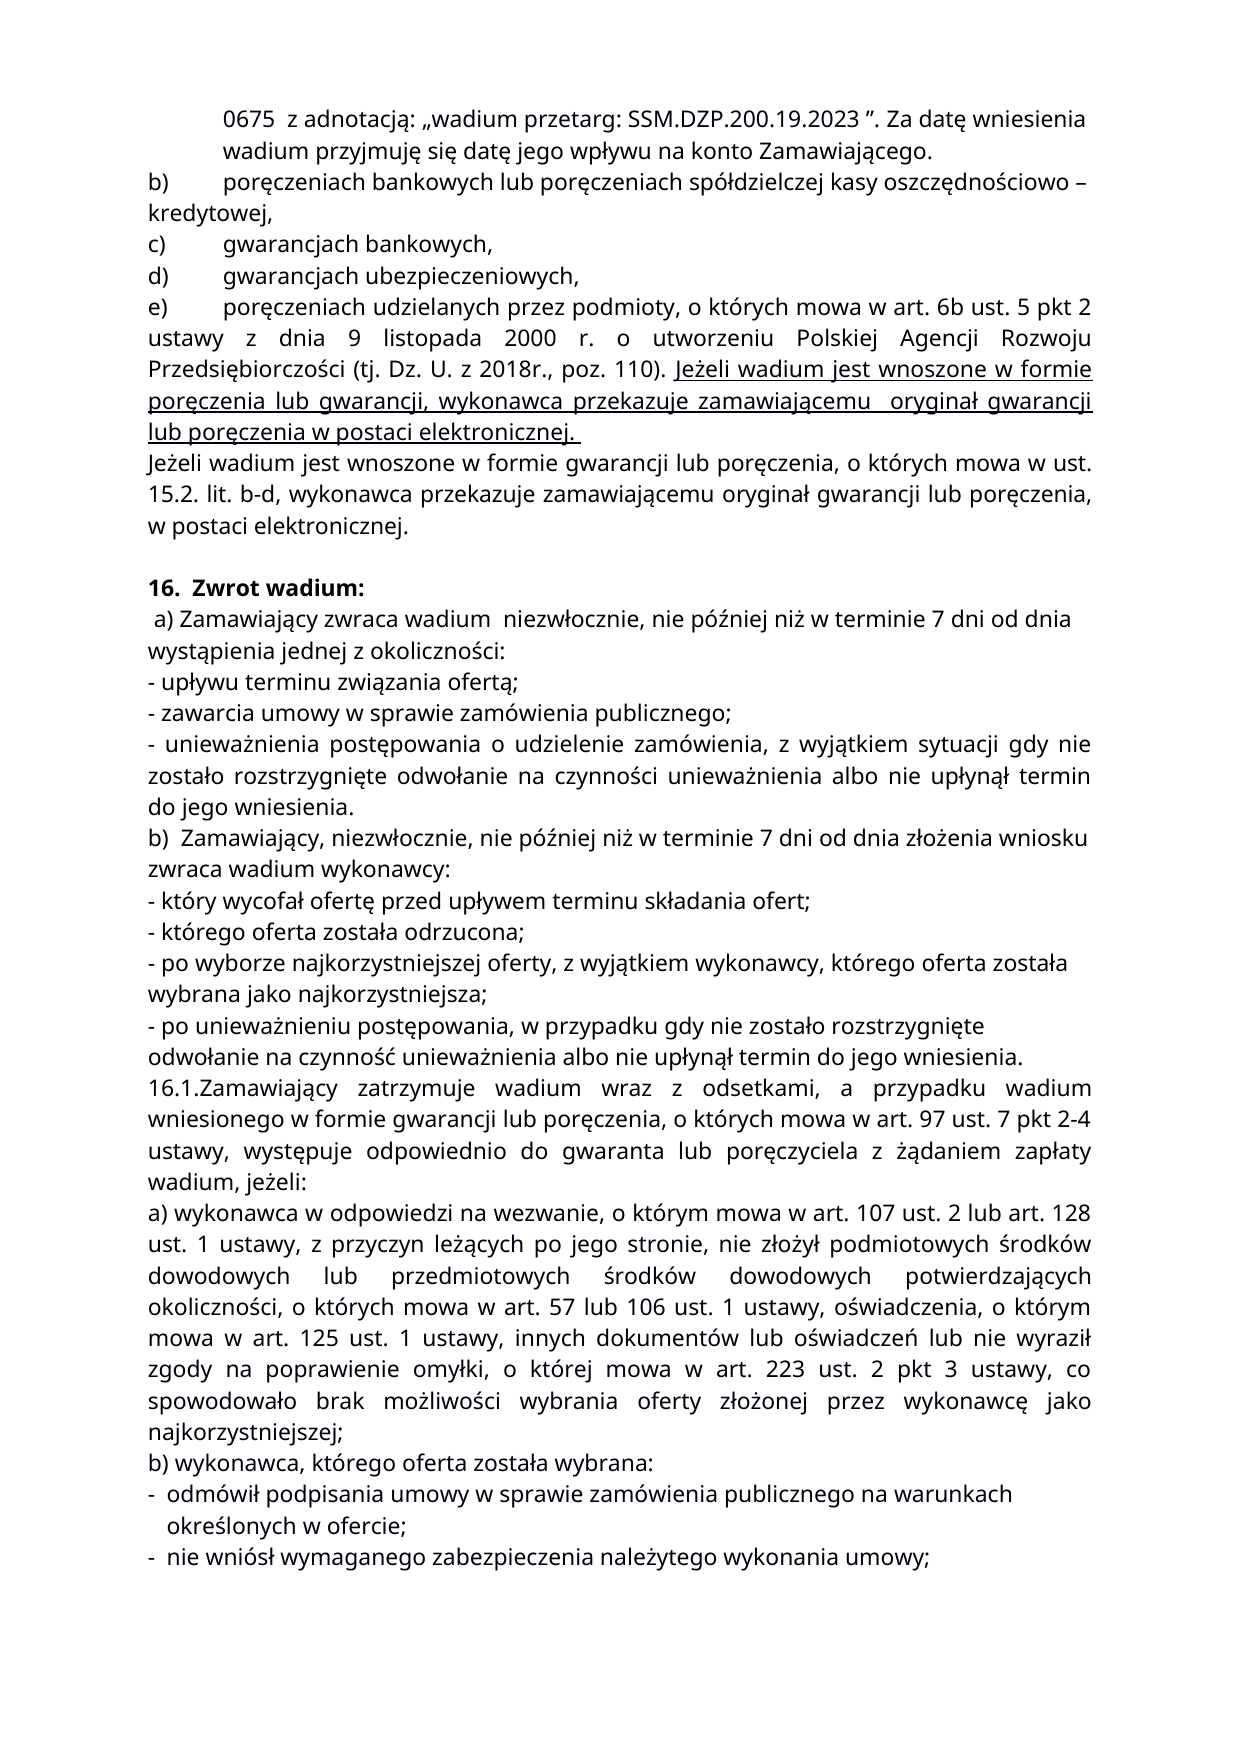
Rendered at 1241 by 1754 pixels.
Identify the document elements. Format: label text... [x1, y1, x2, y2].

text - upływu terminu związania ofertą; [148, 666, 1093, 697]
text - po unieważnieniu postępowania, w przypadku gdy nie zostało rozstrzygnięte odwołanie na czynność unieważnienia albo nie upłynął termin do jego wniesienia. [148, 1010, 1093, 1072]
text d) gwarancjach ubezpieczeniowych, [148, 260, 1093, 291]
text b) poręczeniach bankowych lub poręczeniach spółdzielczej kasy oszczędnościowo – kredytowej, [148, 166, 1093, 228]
text b) wykonawca, którego oferta została wybrana: [148, 1447, 1093, 1478]
text 16. Zwrot wadium: [148, 572, 1093, 603]
text - odmówił podpisania umowy w sprawie zamówienia publicznego na warunkach określonych w ofercie; [148, 1478, 1093, 1541]
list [148, 103, 1093, 166]
text - zawarcia umowy w sprawie zamówienia publicznego; [148, 697, 1093, 728]
text e) poręczeniach udzielanych przez podmioty, o których mowa w art. 6b ust. 5 pkt 2 ustawy z dnia 9 listopada 2000 r. o utworzeniu Polskiej Agencji Rozwoju Przedsiębiorczości (tj. Dz. U. z 2018r., poz. 110). Jeżeli wadium jest wnoszone w formie poręczenia lub gwarancji, wykonawca przekazuje zamawiającemu oryginał gwarancji lub poręczenia w postaci elektronicznej. [148, 413, 1093, 447]
text - unieważnienia postępowania o udzielenie zamówienia, z wyjątkiem sytuacji gdy nie zostało rozstrzygnięte odwołanie na czynności unieważnienia albo nie upłynął termin do jego wniesienia. [148, 728, 1093, 822]
text a) wykonawca w odpowiedzi na wezwanie, o którym mowa w art. 107 ust. 2 lub art. 128 ust. 1 ustawy, z przyczyn leżących po jego stronie, nie złożył podmiotowych środków dowodowych lub przedmiotowych środków dowodowych potwierdzających okoliczności, o których mowa w art. 57 lub 106 ust. 1 ustawy, oświadczenia, o którym mowa w art. 125 ust. 1 ustawy, innych dokumentów lub oświadczeń lub nie wyraził zgody na poprawienie omyłki, o której mowa w art. 223 ust. 2 pkt 3 ustawy, co spowodowało brak możliwości wybrania oferty złożonej przez wykonawcę jako najkorzystniejszej; [148, 1197, 1093, 1447]
text Jeżeli wadium jest wnoszone w formie gwarancji lub poręczenia, o których mowa w ust. 15.2. lit. b-d, wykonawca przekazuje zamawiającemu oryginał gwarancji lub poręczenia, w postaci elektronicznej. [148, 447, 1093, 541]
text 16.1.Zamawiający zatrzymuje wadium wraz z odsetkami, a przypadku wadium wniesionego w formie gwarancji lub poręczenia, o których mowa w art. 97 ust. 7 pkt 2-4 ustawy, występuje odpowiednio do gwaranta lub poręczyciela z żądaniem zapłaty wadium, jeżeli: [148, 1072, 1093, 1197]
text a) Zamawiający zwraca wadium niezwłocznie, nie później niż w terminie 7 dni od dnia wystąpienia jednej z okoliczności: [148, 603, 1093, 666]
text - którego oferta została odrzucona; [148, 916, 1093, 947]
text e) poręczeniach udzielanych przez podmioty, o których mowa w art. 6b ust. 5 pkt 2 ustawy z dnia 9 listopada 2000 r. o utworzeniu Polskiej Agencji Rozwoju Przedsiębiorczości (tj. Dz. U. z 2018r., poz. 110). Jeżeli wadium jest wnoszone w formie poręczenia lub gwarancji, wykonawca przekazuje zamawiającemu oryginał gwarancji lub poręczenia w postaci elektronicznej. [148, 291, 1093, 411]
text c) gwarancjach bankowych, [148, 228, 1093, 260]
text b) Zamawiający, niezwłocznie, nie później niż w terminie 7 dni od dnia złożenia wniosku zwraca wadium wykonawcy: [148, 822, 1093, 885]
text - po wyborze najkorzystniejszej oferty, z wyjątkiem wykonawcy, którego oferta została wybrana jako najkorzystniejsza; [148, 947, 1093, 1010]
text - nie wniósł wymaganego zabezpieczenia należytego wykonania umowy; [148, 1541, 1093, 1572]
text - który wycofał ofertę przed upływem terminu składania ofert; [148, 885, 1093, 916]
